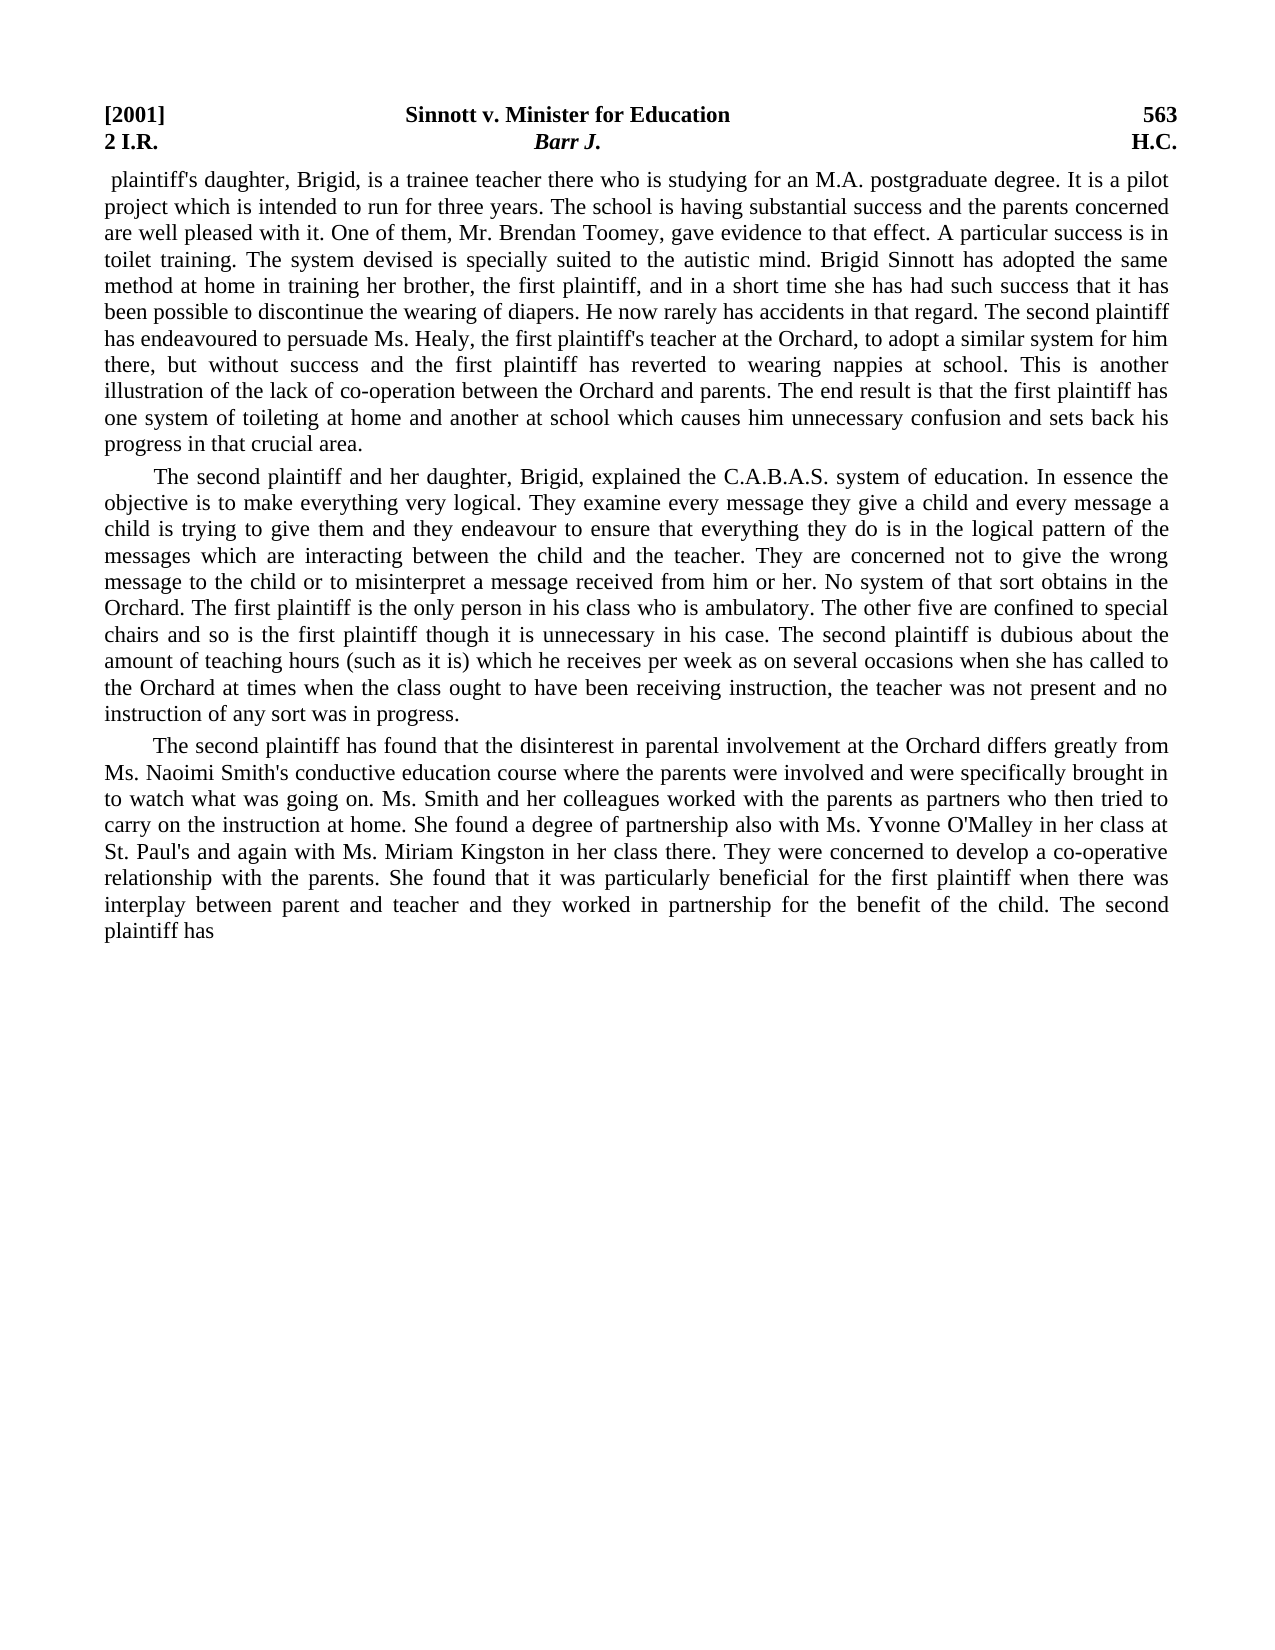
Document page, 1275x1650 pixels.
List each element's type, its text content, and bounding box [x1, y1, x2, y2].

text plaintiff's daughter, Brigid, is a trainee teacher there who is studying for an M.A. postgraduate degree. It is a pilot project which is intended to run for three years. The school is having substantial success and the parents concerned are well pleased with it. One of them, Mr. Brendan Toomey, gave evidence to that effect. A particular success is in toilet training. The system devised is specially suited to the autistic mind. Brigid Sinnott has adopted the same method at home in training her brother, the first plaintiff, and in a short time she has had such success that it has been possible to discontinue the wearing of diapers. He now rarely has accidents in that regard. The second plaintiff has endeavoured to persuade Ms. Healy, the first plaintiff's teacher at the Orchard, to adopt a similar system for him there, but without success and the first plaintiff has reverted to wearing nappies at school. This is another illustration of the lack of co-operation between the Orchard and parents. The end result is that the first plaintiff has one system of toileting at home and another at school which causes him unnecessary confusion and sets back his progress in that crucial area. [104, 167, 1171, 456]
text The second plaintiff and her daughter, Brigid, explained the C.A.B.A.S. system of education. In essence the objective is to make everything very logical. They examine every message they give a child and every message a child is trying to give them and they endeavour to ensure that everything they do is in the logical pattern of the messages which are interacting between the child and the teacher. They are concerned not to give the wrong message to the child or to misinterpret a message received from him or her. No system of that sort obtains in the Orchard. The first plaintiff is the only person in his class who is ambulatory. The other five are confined to special chairs and so is the first plaintiff though it is unnecessary in his case. The second plaintiff is dubious about the amount of teaching hours (such as it is) which he receives per week as on several occasions when she has called to the Orchard at times when the class ought to have been receiving instruction, the teacher was not present and no instruction of any sort was in progress. [104, 463, 1171, 726]
text The second plaintiff has found that the disinterest in parental involvement at the Orchard differs greatly from Ms. Naoimi Smith's conductive education course where the parents were involved and were specifically brought in to watch what was going on. Ms. Smith and her colleagues worked with the parents as partners who then tried to carry on the instruction at home. She found a degree of partnership also with Ms. Yvonne O'Malley in her class at St. Paul's and again with Ms. Miriam Kingston in her class there. They were concerned to develop a co-operative relationship with the parents. She found that it was particularly beneficial for the first plaintiff when there was interplay between parent and teacher and they worked in partnership for the benefit of the child. The second plaintiff has [104, 732, 1171, 943]
table_header [2001] 2 I.R. [104, 101, 187, 154]
table_header 563 H.C. [948, 101, 1177, 154]
table_header Sinnott v. Minister for Education Barr J. [188, 101, 948, 154]
